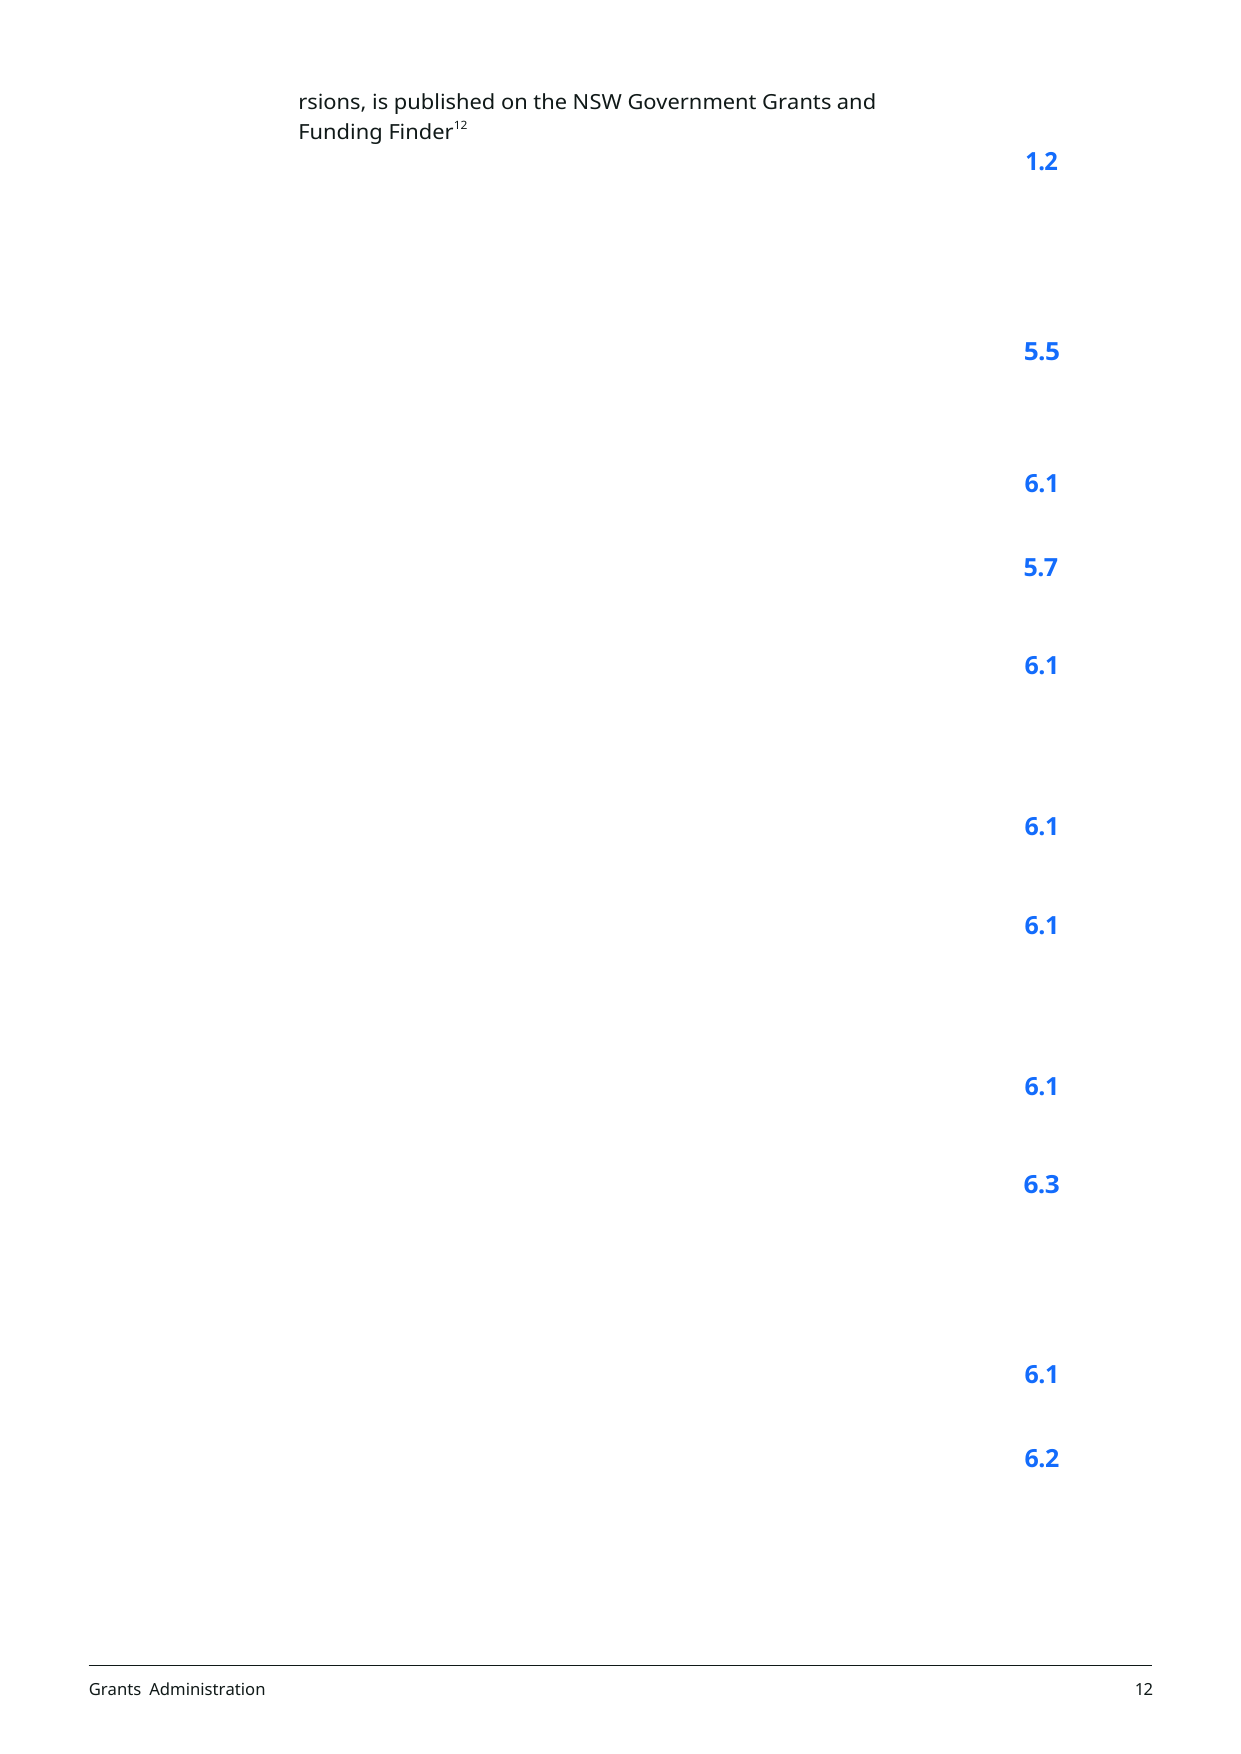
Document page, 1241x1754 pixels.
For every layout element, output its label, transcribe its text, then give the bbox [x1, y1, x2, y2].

subtitle 6.1 [1020, 809, 1063, 843]
subtitle 6.1 [1020, 648, 1063, 682]
subtitle 6.1 [1020, 1068, 1063, 1102]
subtitle 6.3 [1020, 1167, 1063, 1201]
subtitle 6.1 [1020, 466, 1063, 500]
subtitle 5.5 [1020, 334, 1063, 368]
subtitle 6.1 [1020, 907, 1063, 941]
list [268, 87, 921, 145]
subtitle 5.7 [1018, 549, 1063, 583]
subtitle 6.1 [1020, 1357, 1063, 1391]
subtitle 6.2 [1020, 1441, 1063, 1475]
subtitle 1.2 [1020, 143, 1063, 177]
